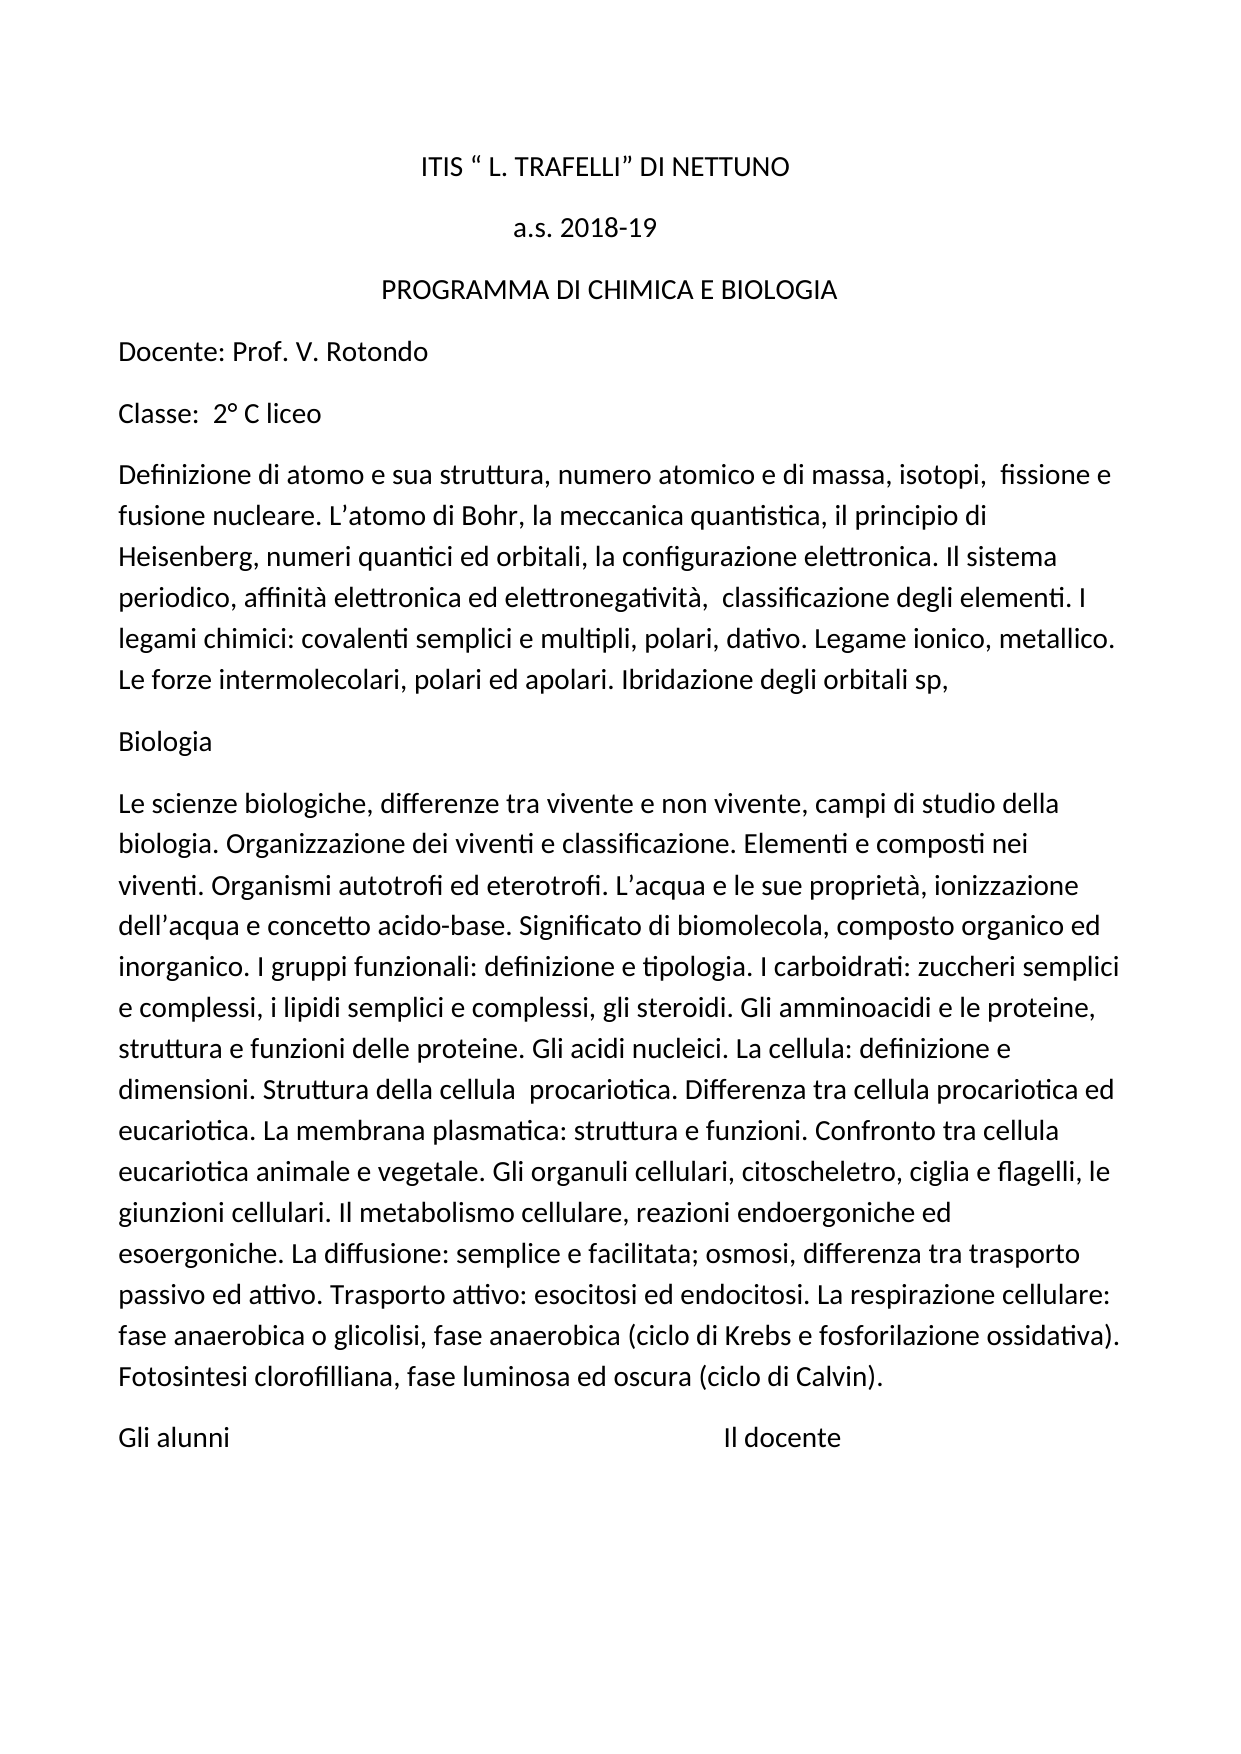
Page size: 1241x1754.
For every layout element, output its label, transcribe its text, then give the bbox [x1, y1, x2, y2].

text Gli alunni Il docente [118, 1419, 1122, 1455]
text a.s. 2018-19 [118, 209, 1122, 245]
text Biologia [118, 723, 1122, 758]
text PROGRAMMA DI CHIMICA E BIOLOGIA [118, 271, 1122, 307]
text ITIS “ L. TRAFELLI” DI NETTUNO [118, 148, 1122, 183]
text Le scienze biologiche, differenze tra vivente e non vivente, campi di studio della biologia. Organizzazione dei viventi e classificazione. Elementi e composti nei viventi. Organismi autotrofi ed eterotrofi. L’acqua e le sue proprietà, ionizzazione dell’acqua e concetto acido-base. Significato di biomolecola, composto organico ed inorganico. I gruppi funzionali: definizione e tipologia. I carboidrati: zuccheri semplici e complessi, i lipidi semplici e complessi, gli steroidi. Gli amminoacidi e le proteine, struttura e funzioni delle proteine. Gli acidi nucleici. La cellula: definizione e dimensioni. Struttura della cellula procariotica. Differenza tra cellula procariotica ed eucariotica. La membrana plasmatica: struttura e funzioni. Confronto tra cellula eucariotica animale e vegetale. Gli organuli cellulari, citoscheletro, ciglia e flagelli, le giunzioni cellulari. Il metabolismo cellulare, reazioni endoergoniche ed esoergoniche. La diffusione: semplice e facilitata; osmosi, differenza tra trasporto passivo ed attivo. Trasporto attivo: esocitosi ed endocitosi. La respirazione cellulare: fase anaerobica o glicolisi, fase anaerobica (ciclo di Krebs e fosforilazione ossidativa). Fotosintesi clorofilliana, fase luminosa ed oscura (ciclo di Calvin). [118, 785, 1122, 1393]
text Classe: 2° C liceo [118, 395, 1122, 430]
text Docente: Prof. V. Rotondo [118, 333, 1122, 368]
text Definizione di atomo e sua struttura, numero atomico e di massa, isotopi, fissione e fusione nucleare. L’atomo di Bohr, la meccanica quantistica, il principio di Heisenberg, numeri quantici ed orbitali, la configurazione elettronica. Il sistema periodico, affinità elettronica ed elettronegatività, classificazione degli elementi. I legami chimici: covalenti semplici e multipli, polari, dativo. Legame ionico, metallico. Le forze intermolecolari, polari ed apolari. Ibridazione degli orbitali sp, [118, 456, 1122, 697]
